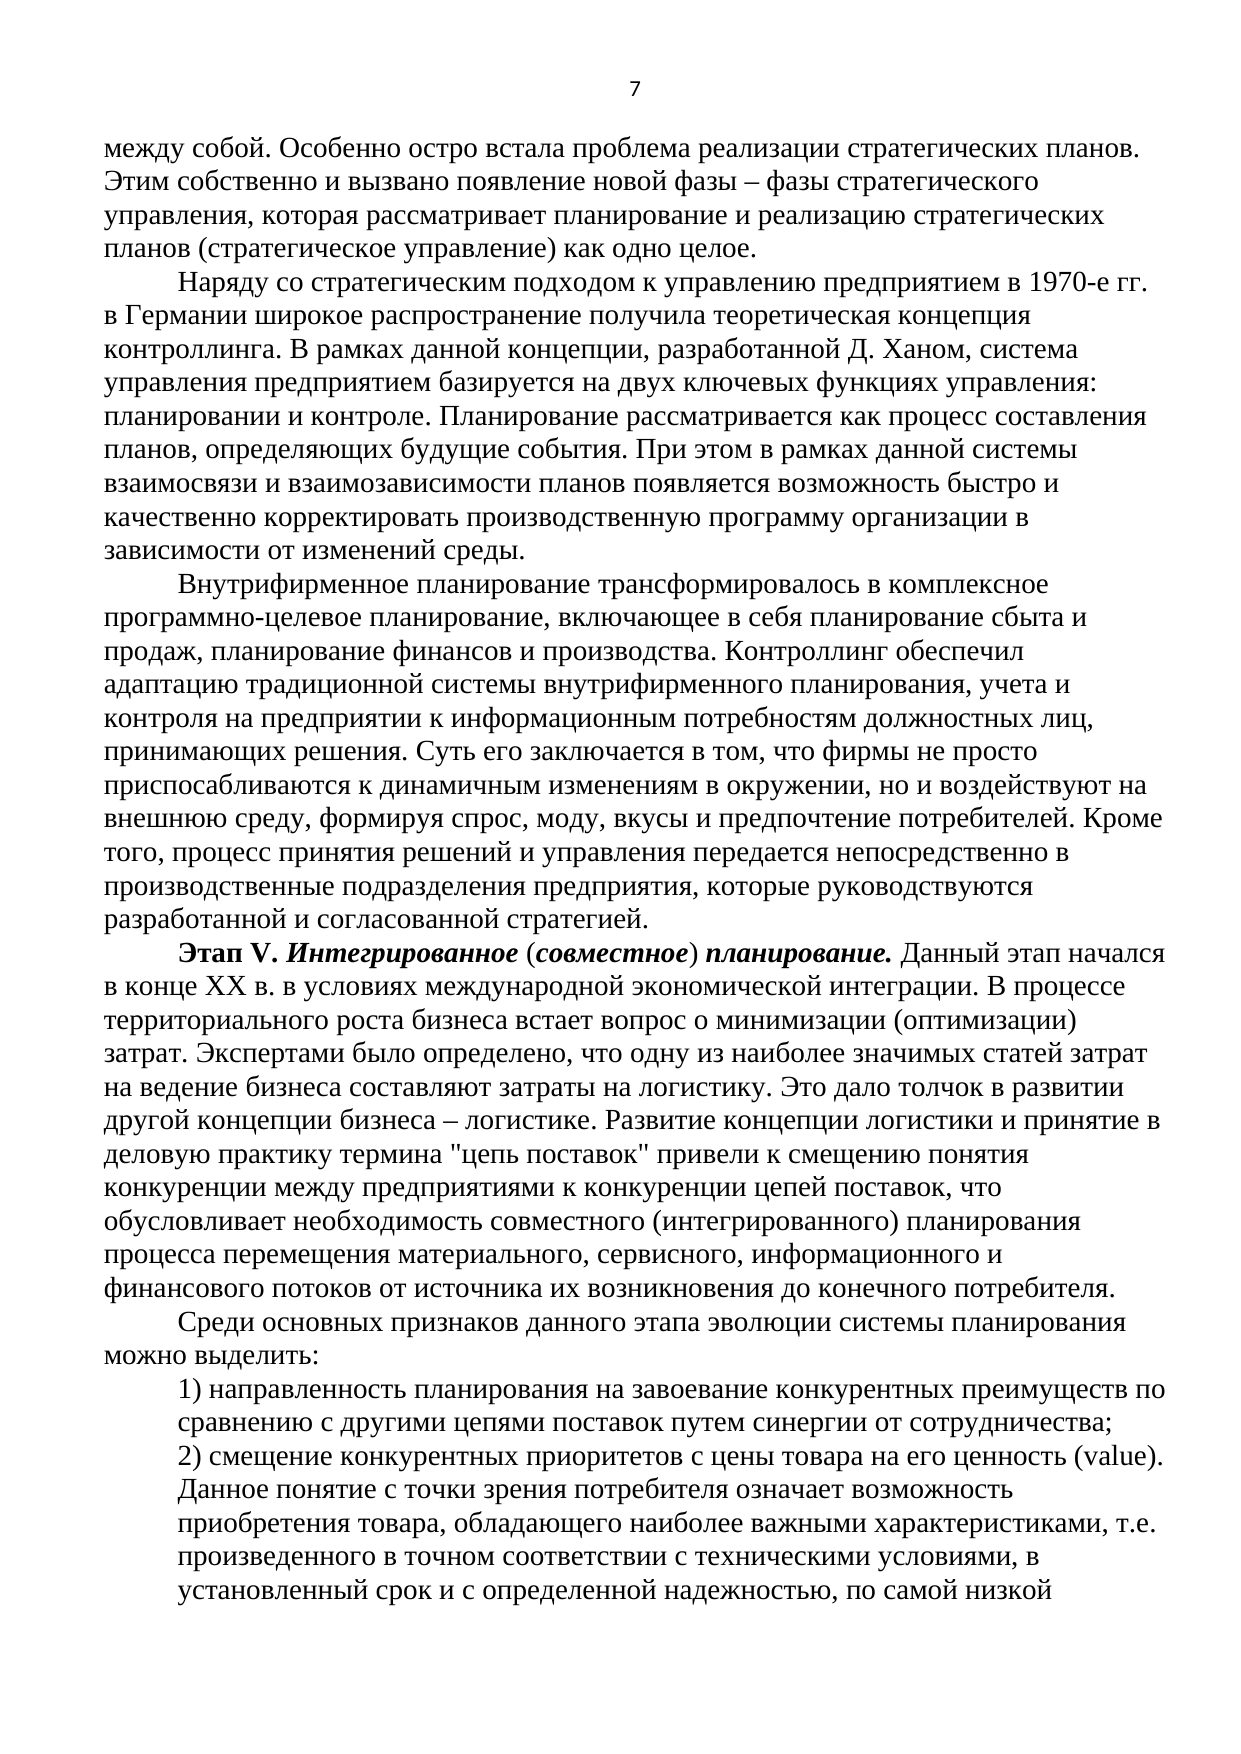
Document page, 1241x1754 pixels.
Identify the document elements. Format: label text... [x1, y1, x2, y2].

text Этап V. Интегрированное (совместное) планирование. Данный этап начался в конце XX в. в условиях международной экономической интеграции. В процессе территориального роста бизнеса встает вопрос о минимизации (оптимизации) затрат. Экспертами было определено, что одну из наиболее значимых статей затрат на ведение бизнеса составляют затраты на логистику. Это дало толчок в развитии другой концепции бизнеса – логистике. Развитие концепции логистики и принятие в деловую практику термина "цепь поставок" привели к смещению понятия конкуренции между предприятиями к конкуренции цепей поставок, что обусловливает необходимость совместного (интегрированного) планирования процесса перемещения материального, сервисного, информационного и финансового потоков от источника их возникновения до конечного потребителя. [103, 935, 1167, 1304]
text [103, 130, 1167, 264]
text Среди основных признаков данного этапа эволюции системы планирования можно выделить: [103, 1304, 1167, 1371]
text 1) направленность планирования на завоевание конкурентных преимуществ по сравнению с другими цепями поставок путем синергии от сотрудничества; [177, 1371, 1167, 1438]
text Наряду со стратегическим подходом к управлению предприятием в 1970-е гг. в Германии широкое распространение получила теоретическая концепция контроллинга. В рамках данной концепции, разработанной Д. Ханом, система управления предприятием базируется на двух ключевых функциях управления: планировании и контроле. Планирование рассматривается как процесс составления планов, определяющих будущие события. При этом в рамках данной системы взаимосвязи и взаимозависимости планов появляется возможность быстро и качественно корректировать производственную программу организации в зависимости от изменений среды. [103, 264, 1167, 566]
text Внутрифирменное планирование трансформировалось в комплексное программно-целевое планирование, включающее в себя планирование сбыта и продаж, планирование финансов и производства. Контроллинг обеспечил адаптацию традиционной системы внутрифирменного планирования, учета и контроля на предприятии к информационным потребностям должностных лиц, принимающих решения. Суть его заключается в том, что фирмы не просто приспосабливаются к динамичным изменениям в окружении, но и воздействуют на внешнюю среду, формируя спрос, моду, вкусы и предпочтение потребителей. Кроме того, процесс принятия решений и управления передается непосредственно в производственные подразделения предприятия, которые руководствуются разработанной и согласованной стратегией. [103, 566, 1167, 935]
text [177, 1438, 1167, 1606]
